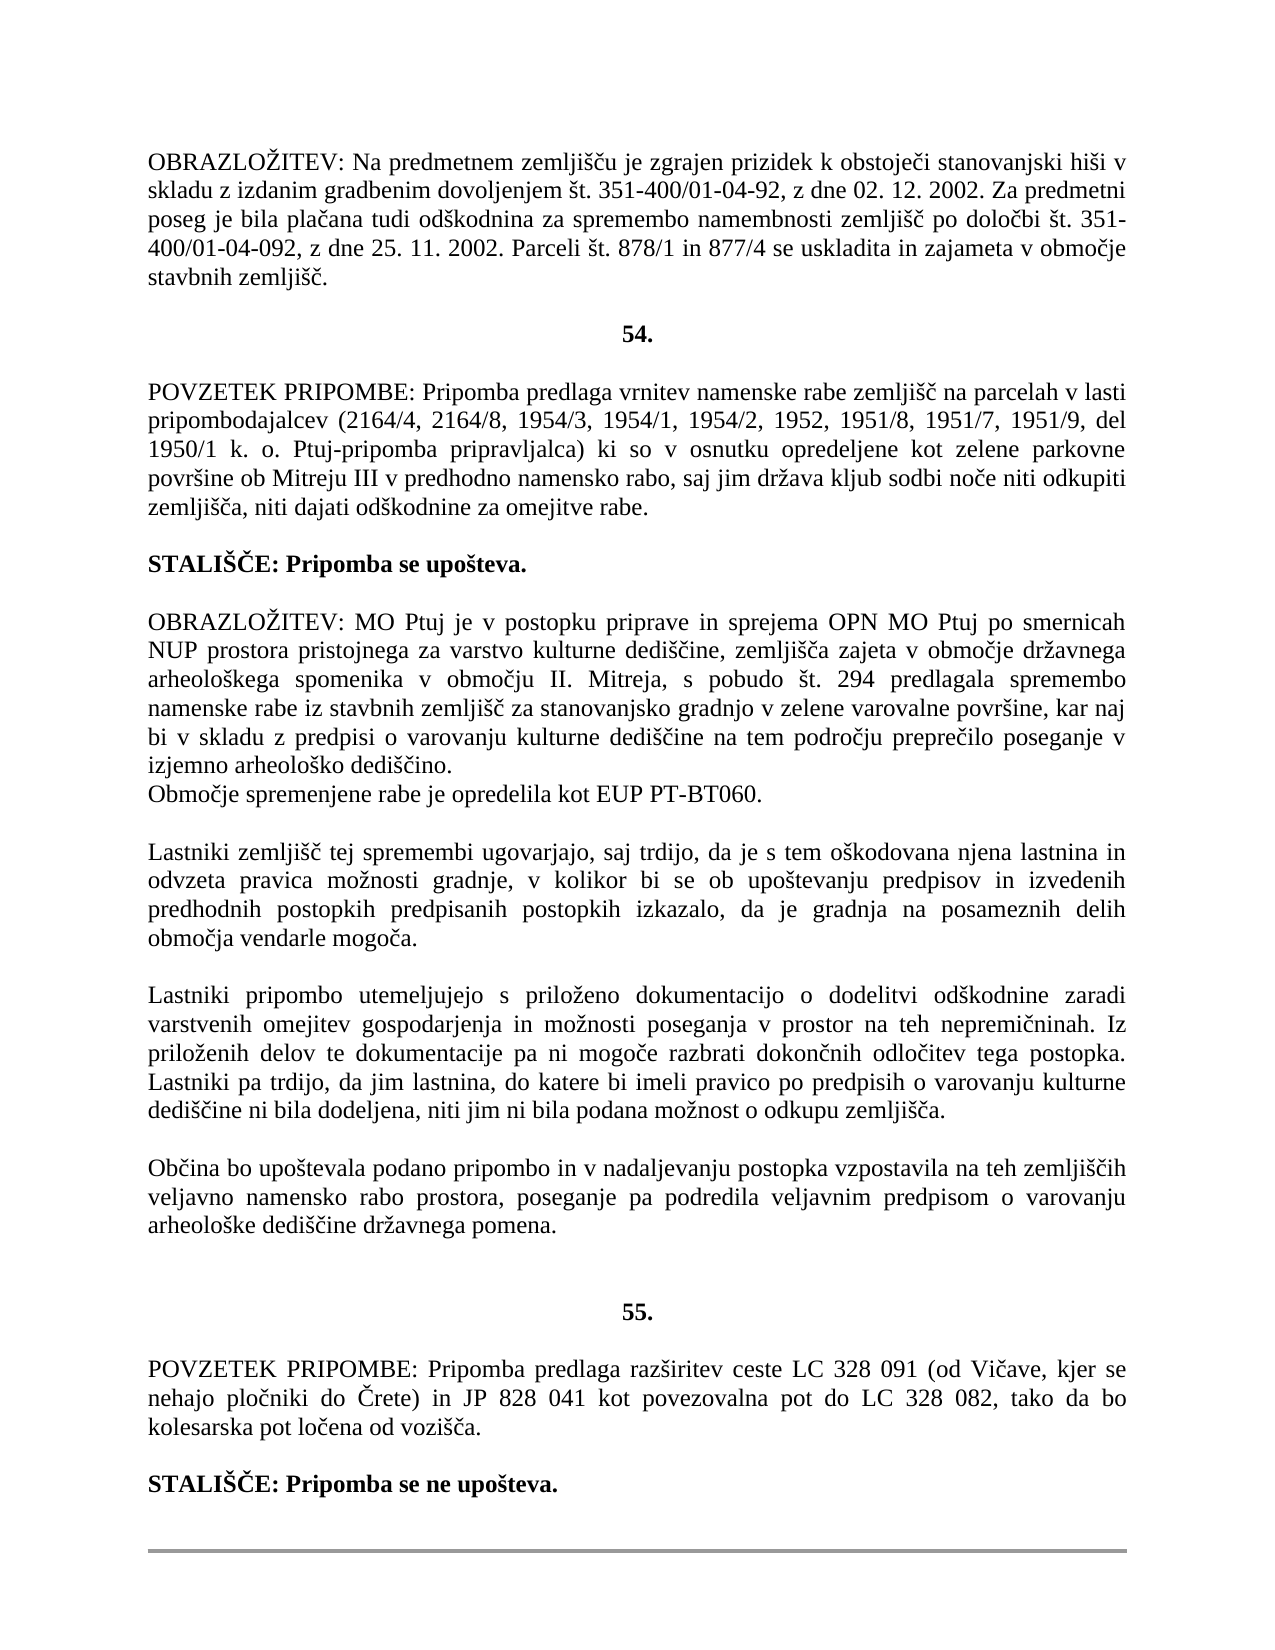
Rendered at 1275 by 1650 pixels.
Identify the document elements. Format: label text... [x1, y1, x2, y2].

text Lastniki pripombo utemeljujejo s priloženo dokumentacijo o dodelitvi odškodnine zaradi varstvenih omejitev gospodarjenja in možnosti poseganja v prostor na teh nepremičninah. Iz priloženih delov te dokumentacije pa ni mogoče razbrati dokončnih odločitev tega postopka. Lastniki pa trdijo, da jim lastnina, do katere bi imeli pravico po predpisih o varovanju kulturne dediščine ni bila dodeljena, niti jim ni bila podana možnost o odkupu zemljišča. [148, 981, 1127, 1124]
text OBRAZLOŽITEV: Na predmetnem zemljišču je zgrajen prizidek k obstoječi stanovanjski hiši v skladu z izdanim gradbenim dovoljenjem št. 351-400/01-04-92, z dne 02. 12. 2002. Za predmetni poseg je bila plačana tudi odškodnina za spremembo namembnosti zemljišč po določbi št. 351-400/01-04-092, z dne 25. 11. 2002. Parceli št. 878/1 in 877/4 se uskladita in zajameta v območje stavbnih zemljišč. [148, 147, 1127, 291]
text POVZETEK PRIPOMBE: Pripomba predlaga razširitev ceste LC 328 091 (od Vičave, kjer se nehajo pločniki do Črete) in JP 828 041 kot povezovalna pot do LC 328 082, tako da bo kolesarska pot ločena od vozišča. [148, 1354, 1127, 1441]
text OBRAZLOŽITEV: MO Ptuj je v postopku priprave in sprejema OPN MO Ptuj po smernicah NUP prostora pristojnega za varstvo kulturne dediščine, zemljišča zajeta v območje državnega arheološkega spomenika v območju II. Mitreja, s pobudo št. 294 predlagala spremembo namenske rabe iz stavbnih zemljišč za stanovanjsko gradnjo v zelene varovalne površine, kar naj bi v skladu z predpisi o varovanju kulturne dediščine na tem področju preprečilo poseganje v izjemno arheološko dediščino. [148, 607, 1127, 779]
text Občina bo upoštevala podano pripombo in v nadaljevanju postopka vzpostavila na teh zemljiščih veljavno namensko rabo prostora, poseganje pa podredila veljavnim predpisom o varovanju arheološke dediščine državnega pomena. [148, 1153, 1127, 1239]
text STALIŠČE: Pripomba se ne upošteva. [148, 1469, 1127, 1498]
text 54. [148, 319, 1127, 348]
text 55. [148, 1297, 1127, 1326]
text Območje spremenjene rabe je opredelila kot EUP PT-BT060. [148, 779, 1127, 808]
text POVZETEK PRIPOMBE: Pripomba predlaga vrnitev namenske rabe zemljišč na parcelah v lasti pripombodajalcev (2164/4, 2164/8, 1954/3, 1954/1, 1954/2, 1952, 1951/8, 1951/7, 1951/9, del 1950/1 k. o. Ptuj-pripomba pripravljalca) ki so v osnutku opredeljene kot zelene parkovne površine ob Mitreju III v predhodno namensko rabo, saj jim država kljub sodbi noče niti odkupiti zemljišča, niti dajati odškodnine za omejitve rabe. [148, 377, 1127, 521]
text STALIŠČE: Pripomba se upošteva. [148, 549, 1127, 578]
text Lastniki zemljišč tej spremembi ugovarjajo, saj trdijo, da je s tem oškodovana njena lastnina in odvzeta pravica možnosti gradnje, v kolikor bi se ob upoštevanju predpisov in izvedenih predhodnih postopkih predpisanih postopkih izkazalo, da je gradnja na posameznih delih območja vendarle mogoča. [148, 837, 1127, 952]
